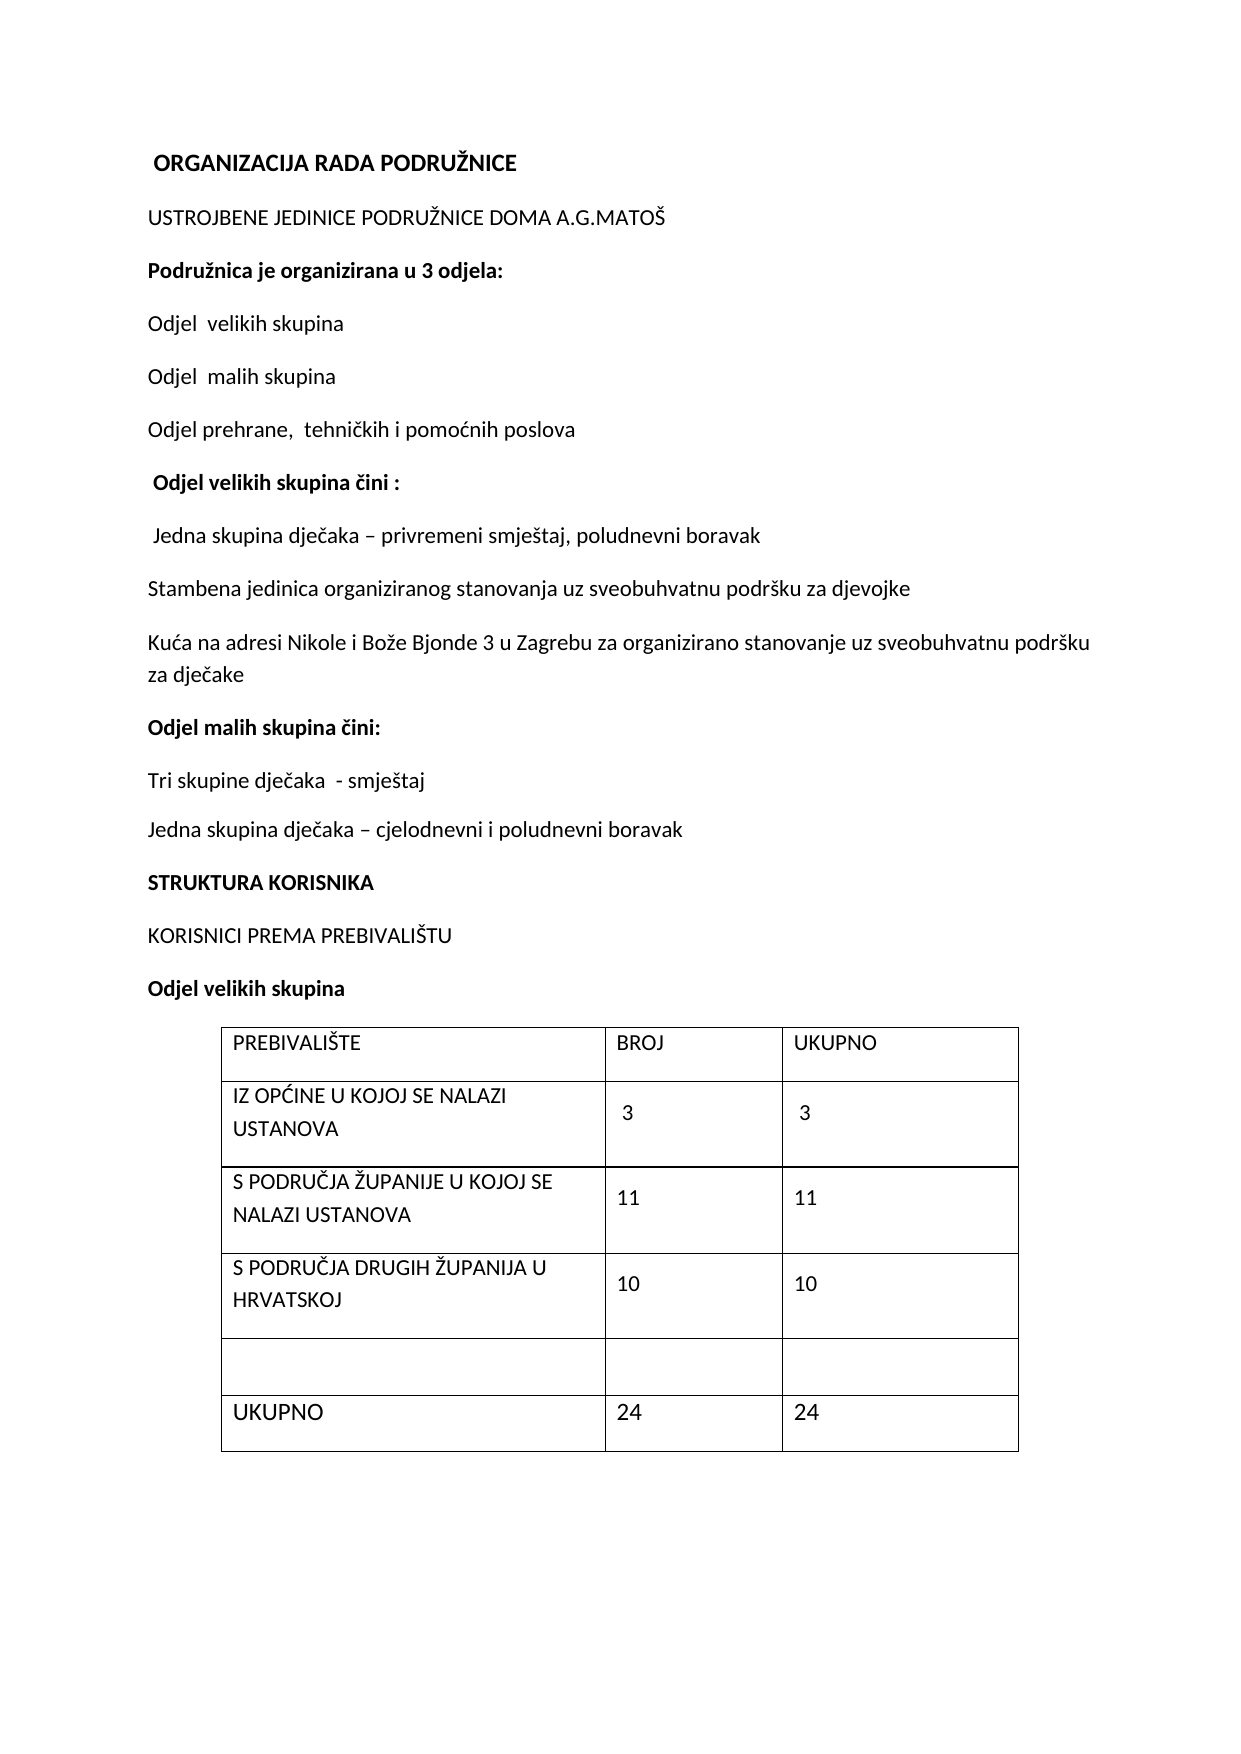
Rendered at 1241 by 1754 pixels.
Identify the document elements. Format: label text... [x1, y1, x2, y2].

table_cell [606, 1339, 782, 1395]
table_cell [222, 1168, 605, 1252]
table_header UKUPNO [783, 1028, 1018, 1081]
table_cell [222, 1339, 605, 1395]
text Podružnica je organizirana u 3 odjela: [148, 256, 1093, 284]
text KORISNICI PREMA PREBIVALIŠTU [148, 921, 1093, 949]
table_cell 3 [606, 1082, 782, 1166]
text Tri skupine dječaka - smještaj [148, 766, 1093, 794]
table_header BROJ [606, 1028, 782, 1081]
text Odjel malih skupina čini: [148, 713, 1093, 741]
text Odjel prehrane, tehničkih i pomoćnih poslova [148, 416, 1093, 443]
text Jedna skupina dječaka – privremeni smještaj, poludnevni boravak [148, 522, 1093, 549]
table_header PREBIVALIŠTE [222, 1028, 605, 1081]
text Jedna skupina dječaka – cjelodnevni i poludnevni boravak [148, 815, 1093, 843]
table_cell 24 [783, 1396, 1018, 1451]
text STRUKTURA KORISNIKA [148, 868, 1093, 896]
text Odjel malih skupina [148, 362, 1093, 391]
table_cell UKUPNO [222, 1396, 605, 1451]
table_cell 10 [606, 1254, 782, 1338]
table_cell IZ OPĆINE U KOJOJ SE NALAZI USTANOVA [222, 1082, 605, 1166]
table_cell 11 [606, 1168, 782, 1252]
table_cell 10 [783, 1254, 1018, 1338]
text Odjel velikih skupina [148, 974, 1093, 1002]
table_cell [783, 1339, 1018, 1395]
table_cell 3 [783, 1082, 1018, 1166]
text Odjel velikih skupina [148, 309, 1093, 337]
table_cell S PODRUČJA DRUGIH ŽUPANIJA U HRVATSKOJ [222, 1254, 605, 1338]
text Stambena jedinica organiziranog stanovanja uz sveobuhvatnu podršku za djevojke [148, 574, 1093, 603]
text ORGANIZACIJA RADA PODRUŽNICE [148, 148, 1093, 178]
text Kuća na adresi Nikole i Bože Bjonde 3 u Zagrebu za organizirano stanovanje uz sveobuhvatnu podršku za dječake [148, 628, 1093, 688]
text USTROJBENE JEDINICE PODRUŽNICE DOMA A.G.MATOŠ [148, 203, 1093, 231]
table_cell 24 [606, 1396, 782, 1451]
table_cell 11 [783, 1168, 1018, 1252]
text Odjel velikih skupina čini : [148, 468, 1093, 497]
